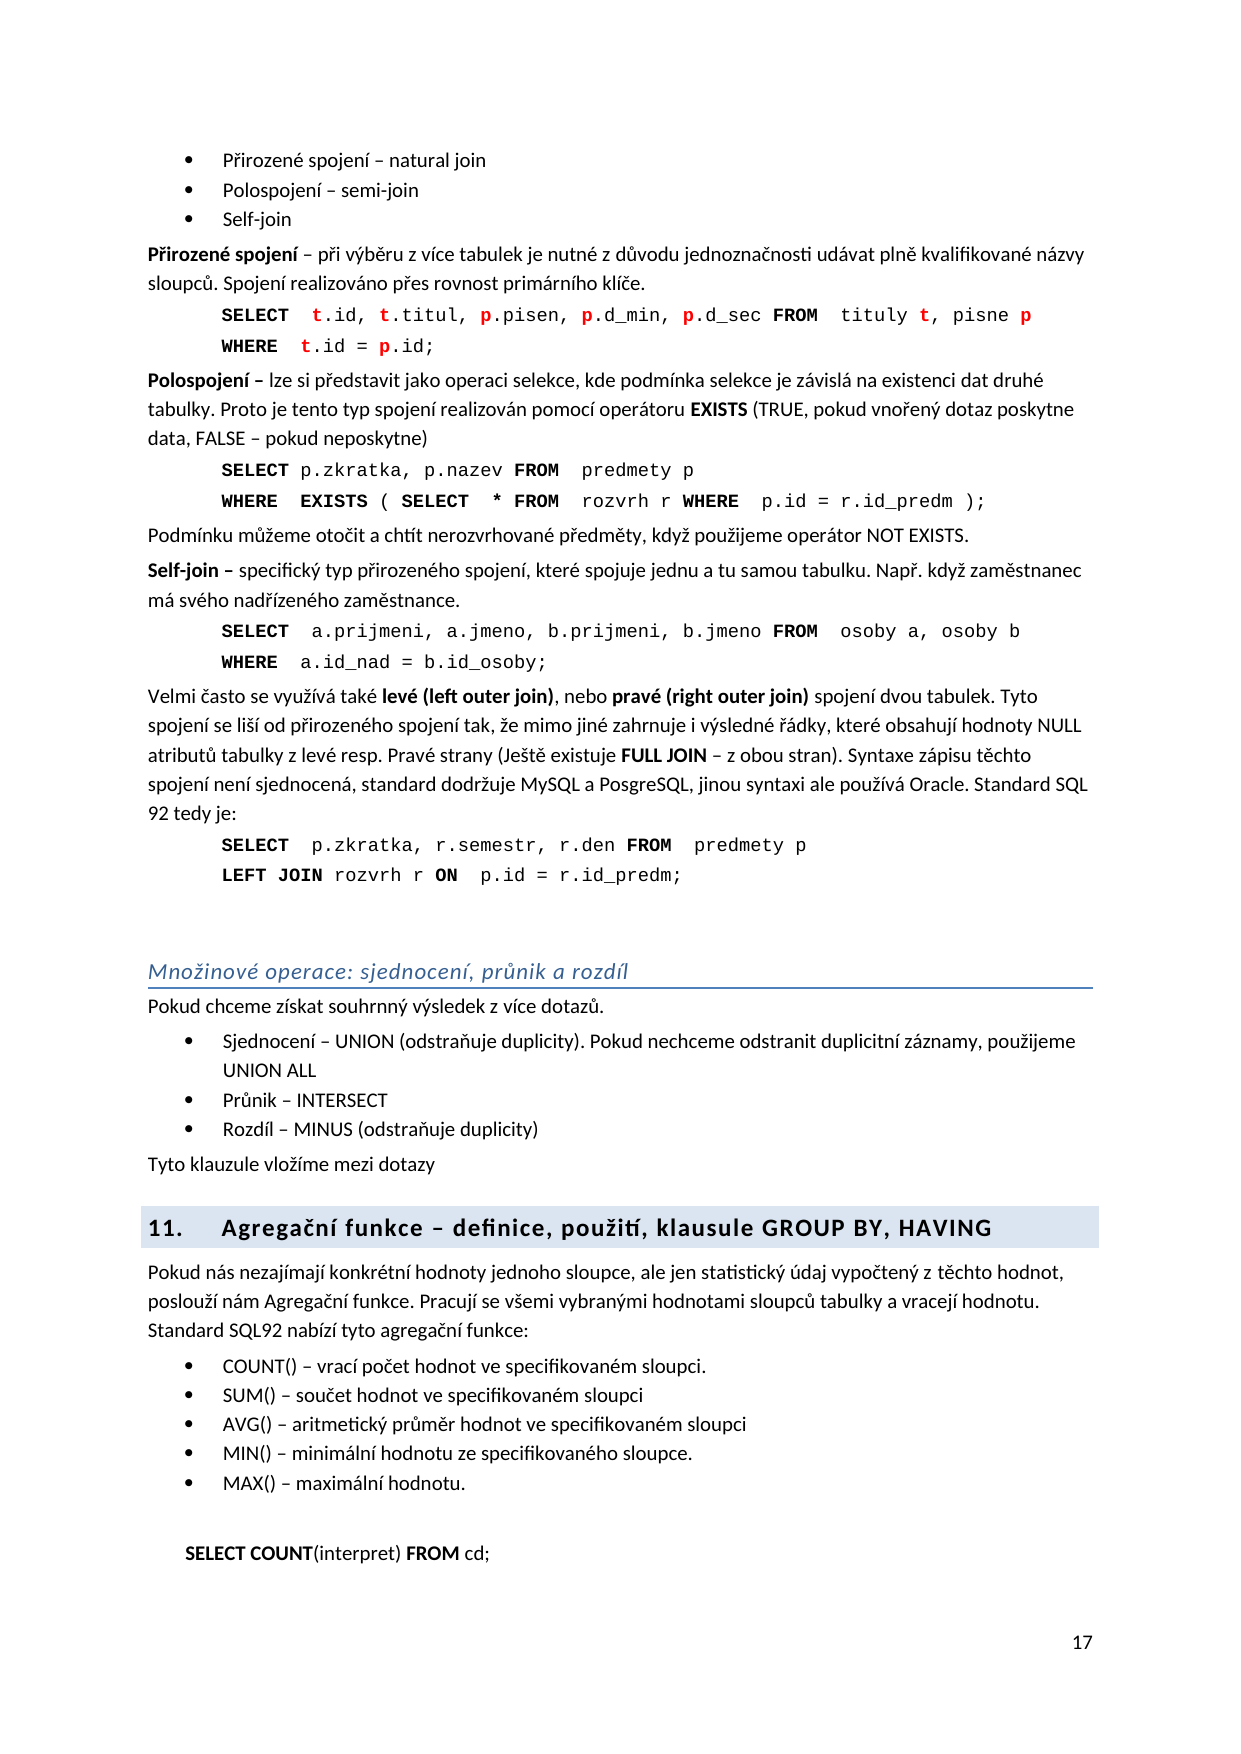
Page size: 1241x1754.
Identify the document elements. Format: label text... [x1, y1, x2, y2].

subtitle Množinové operace: sjednocení, průnik a rozdíl [148, 957, 1093, 987]
text SELECT COUNT(interpret) FROM cd; [148, 1541, 1093, 1566]
text SELECT p.zkratka, r.semestr, r.den FROM predmety p [148, 836, 1093, 857]
list MIN() – minimální hodnotu ze specifikovaného sloupce. [185, 1441, 1093, 1466]
list Průnik – INTERSECT [185, 1087, 1093, 1112]
subtitle Agregační funkce – definice, použití, klausule GROUP BY, HAVING [148, 1212, 1093, 1242]
text Self-join – specifický typ přirozeného spojení, které spojuje jednu a tu samou tabulku. Např. když zaměstnanec má svého nadřízeného zaměstnance. [148, 558, 1093, 612]
text WHERE t.id = p.id; [148, 337, 1093, 358]
list Self-join [185, 206, 1093, 231]
list Polospojení – semi-join [185, 177, 1093, 202]
text SELECT p.zkratka, p.nazev FROM predmety p [148, 461, 1093, 482]
text Pokud chceme získat souhrnný výsledek z více dotazů. [148, 993, 1093, 1018]
list Přirozené spojení – natural join [185, 148, 1093, 173]
list MAX() – maximální hodnotu. [185, 1470, 1093, 1495]
text SELECT t.id, t.titul, p.pisen, p.d_min, p.d_sec FROM tituly t, pisne p [148, 306, 1093, 327]
text Tyto klauzule vložíme mezi dotazy [148, 1151, 1093, 1177]
text WHERE a.id_nad = b.id_osoby; [148, 653, 1093, 674]
text WHERE EXISTS ( SELECT * FROM rozvrh r WHERE p.id = r.id_predm ); [148, 492, 1093, 513]
text Pokud nás nezajímají konkrétní hodnoty jednoho sloupce, ale jen statistický údaj vypočtený z těchto hodnot, poslouží nám Agregační funkce. Pracují se všemi vybranými hodnotami sloupců tabulky a vracejí hodnotu. Standard SQL92 nabízí tyto agregační funkce: [148, 1259, 1093, 1343]
list Rozdíl – MINUS (odstraňuje duplicity) [185, 1116, 1093, 1141]
list COUNT() – vrací počet hodnot ve specifikovaném sloupci. [185, 1353, 1093, 1378]
text Velmi často se využívá také levé (left outer join), nebo pravé (right outer join) spojení dvou tabulek. Tyto spojení se liší od přirozeného spojení tak, že mimo jiné zahrnuje i výsledné řádky, které obsahují hodnoty NULL atributů tabulky z levé resp. Pravé strany (Ještě existuje FULL JOIN – z obou stran). Syntaxe zápisu těchto spojení není sjednocená, standard dodržuje MySQL a PosgreSQL, jinou syntaxi ale používá Oracle. Standard SQL 92 tedy je: [148, 683, 1093, 826]
list Sjednocení – UNION (odstraňuje duplicity). Pokud nechceme odstranit duplicitní záznamy, použijeme UNION ALL [185, 1028, 1093, 1083]
text Podmínku můžeme otočit a chtít nerozvrhované předměty, když použijeme operátor NOT EXISTS. [148, 522, 1093, 548]
text SELECT a.prijmeni, a.jmeno, b.prijmeni, b.jmeno FROM osoby a, osoby b [148, 622, 1093, 643]
list AVG() – aritmetický průměr hodnot ve specifikovaném sloupci [185, 1411, 1093, 1437]
text Polospojení – lze si představit jako operaci selekce, kde podmínka selekce je závislá na existenci dat druhé tabulky. Proto je tento typ spojení realizován pomocí operátoru EXISTS (TRUE, pokud vnořený dotaz poskytne data, FALSE – pokud neposkytne) [148, 367, 1093, 451]
text Přirozené spojení – při výběru z více tabulek je nutné z důvodu jednoznačnosti udávat plně kvalifikované názvy sloupců. Spojení realizováno přes rovnost primárního klíče. [148, 241, 1093, 296]
text LEFT JOIN rozvrh r ON p.id = r.id_predm; [148, 866, 1093, 887]
list SUM() – součet hodnot ve specifikovaném sloupci [185, 1382, 1093, 1408]
